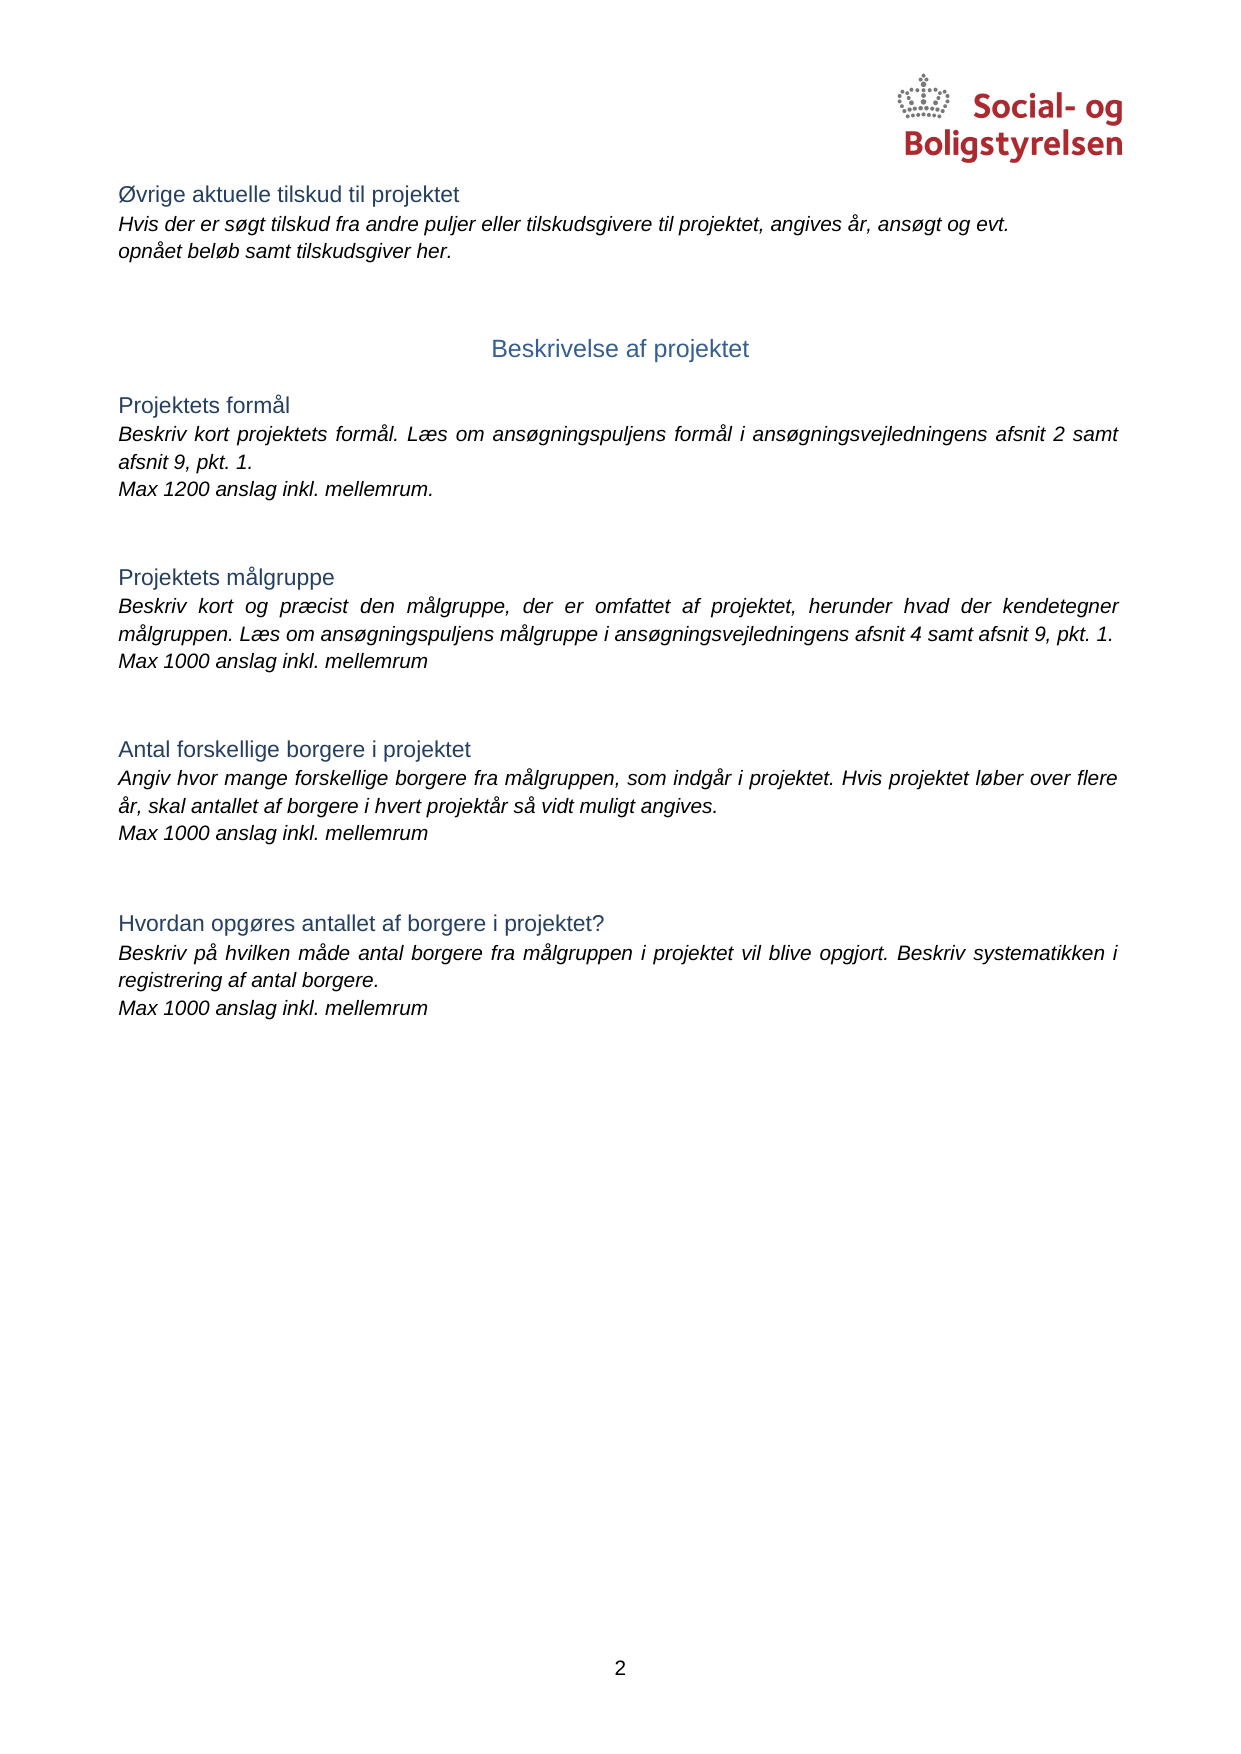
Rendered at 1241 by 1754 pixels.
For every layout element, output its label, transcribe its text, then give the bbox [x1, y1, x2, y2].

subtitle Projektets målgruppe [118, 564, 1122, 590]
subtitle Øvrige aktuelle tilskud til projektet [118, 181, 1122, 208]
subtitle Hvordan opgøres antallet af borgere i projektet? [118, 910, 1122, 937]
text opnået beløb samt tilskudsgiver her. [118, 239, 1122, 263]
subtitle Antal forskellige borgere i projektet [118, 736, 1122, 762]
subtitle Beskrivelse af projektet [118, 334, 1122, 363]
text Max 1200 anslag inkl. mellemrum. [118, 477, 1122, 501]
subtitle Projektets formål [118, 392, 1122, 418]
text Max 1000 anslag inkl. mellemrum [118, 649, 1122, 673]
text Max 1000 anslag inkl. mellemrum [118, 821, 1122, 845]
text Beskriv kort projektets formål. Læs om ansøgningspuljens formål i ansøgningsvejledningens afsnit 2 samt afsnit 9, pkt. 1. [118, 422, 1122, 474]
text Max 1000 anslag inkl. mellemrum [118, 996, 1122, 1019]
text Beskriv på hvilken måde antal borgere fra målgruppen i projektet vil blive opgjort. Beskriv systematikken i registrering af antal borgere. [118, 941, 1122, 992]
text Beskriv kort og præcist den målgruppe, der er omfattet af projektet, herunder hvad der kendetegner målgruppen. Læs om ansøgningspuljens målgruppe i ansøgningsvejledningens afsnit 4 samt afsnit 9, pkt. 1. [118, 594, 1122, 646]
text Hvis der er søgt tilskud fra andre puljer eller tilskudsgivere til projektet, angives år, ansøgt og evt. [118, 212, 1122, 236]
text Angiv hvor mange forskellige borgere fra målgruppen, som indgår i projektet. Hvis projektet løber over flere år, skal antallet af borgere i hvert projektår så vidt muligt angives. [118, 766, 1122, 817]
picture [897, 73, 1123, 163]
